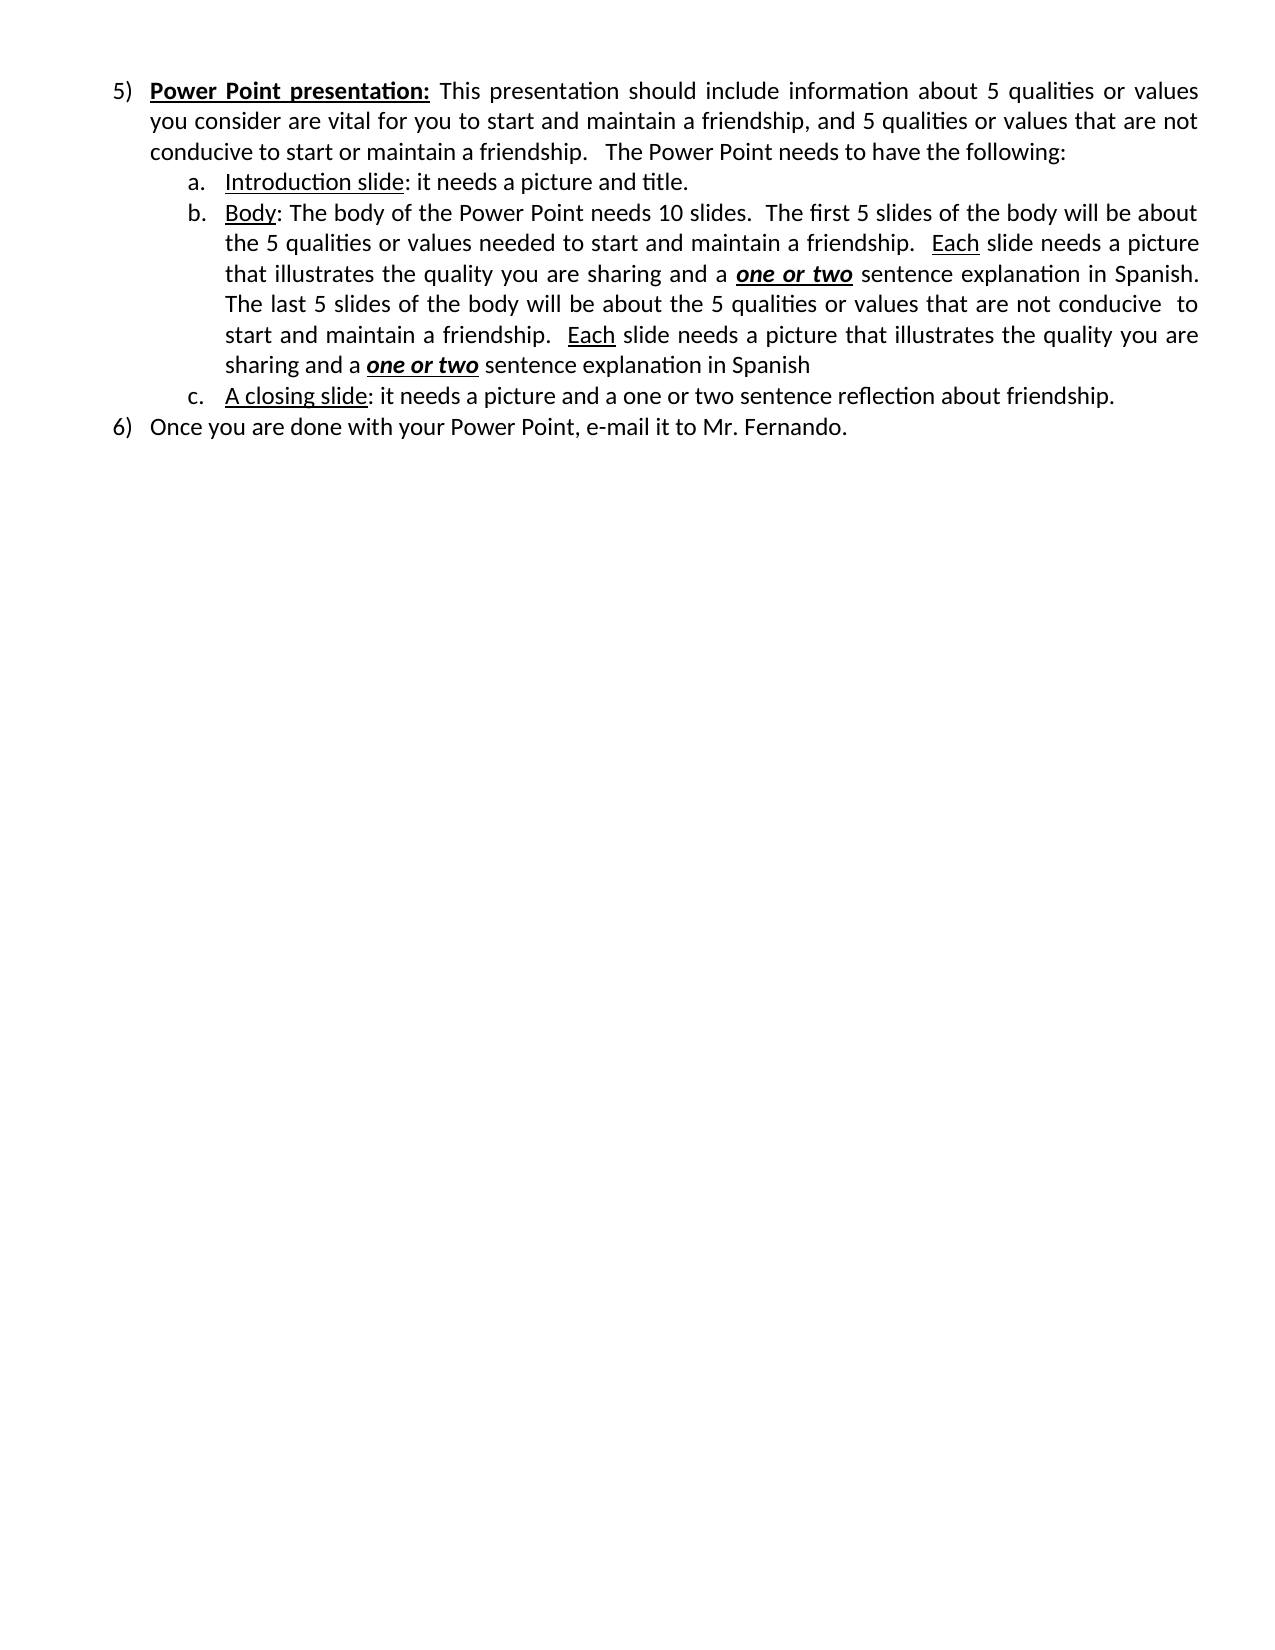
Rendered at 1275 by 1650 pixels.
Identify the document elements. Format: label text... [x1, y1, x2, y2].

list A closing slide: it needs a picture and a one or two sentence reflection about friendship. [187, 380, 1200, 411]
list Once you are done with your Power Point, e-mail it to Mr. Fernando. [112, 411, 1200, 441]
list Body: The body of the Power Point needs 10 slides. The first 5 slides of the body will be about the 5 qualities or values needed to start and maintain a friendship. Each slide needs a picture that illustrates the quality you are sharing and a one or two sentence explanation in Spanish. The last 5 slides of the body will be about the 5 qualities or values that are not conducive to start and maintain a friendship. Each slide needs a picture that illustrates the quality you are sharing and a one or two sentence explanation in Spanish [187, 197, 1200, 380]
list Introduction slide: it needs a picture and title. [187, 167, 1200, 197]
list Power Point presentation: This presentation should include information about 5 qualities or values you consider are vital for you to start and maintain a friendship, and 5 qualities or values that are not conducive to start or maintain a friendship. The Power Point needs to have the following: [112, 75, 1200, 167]
